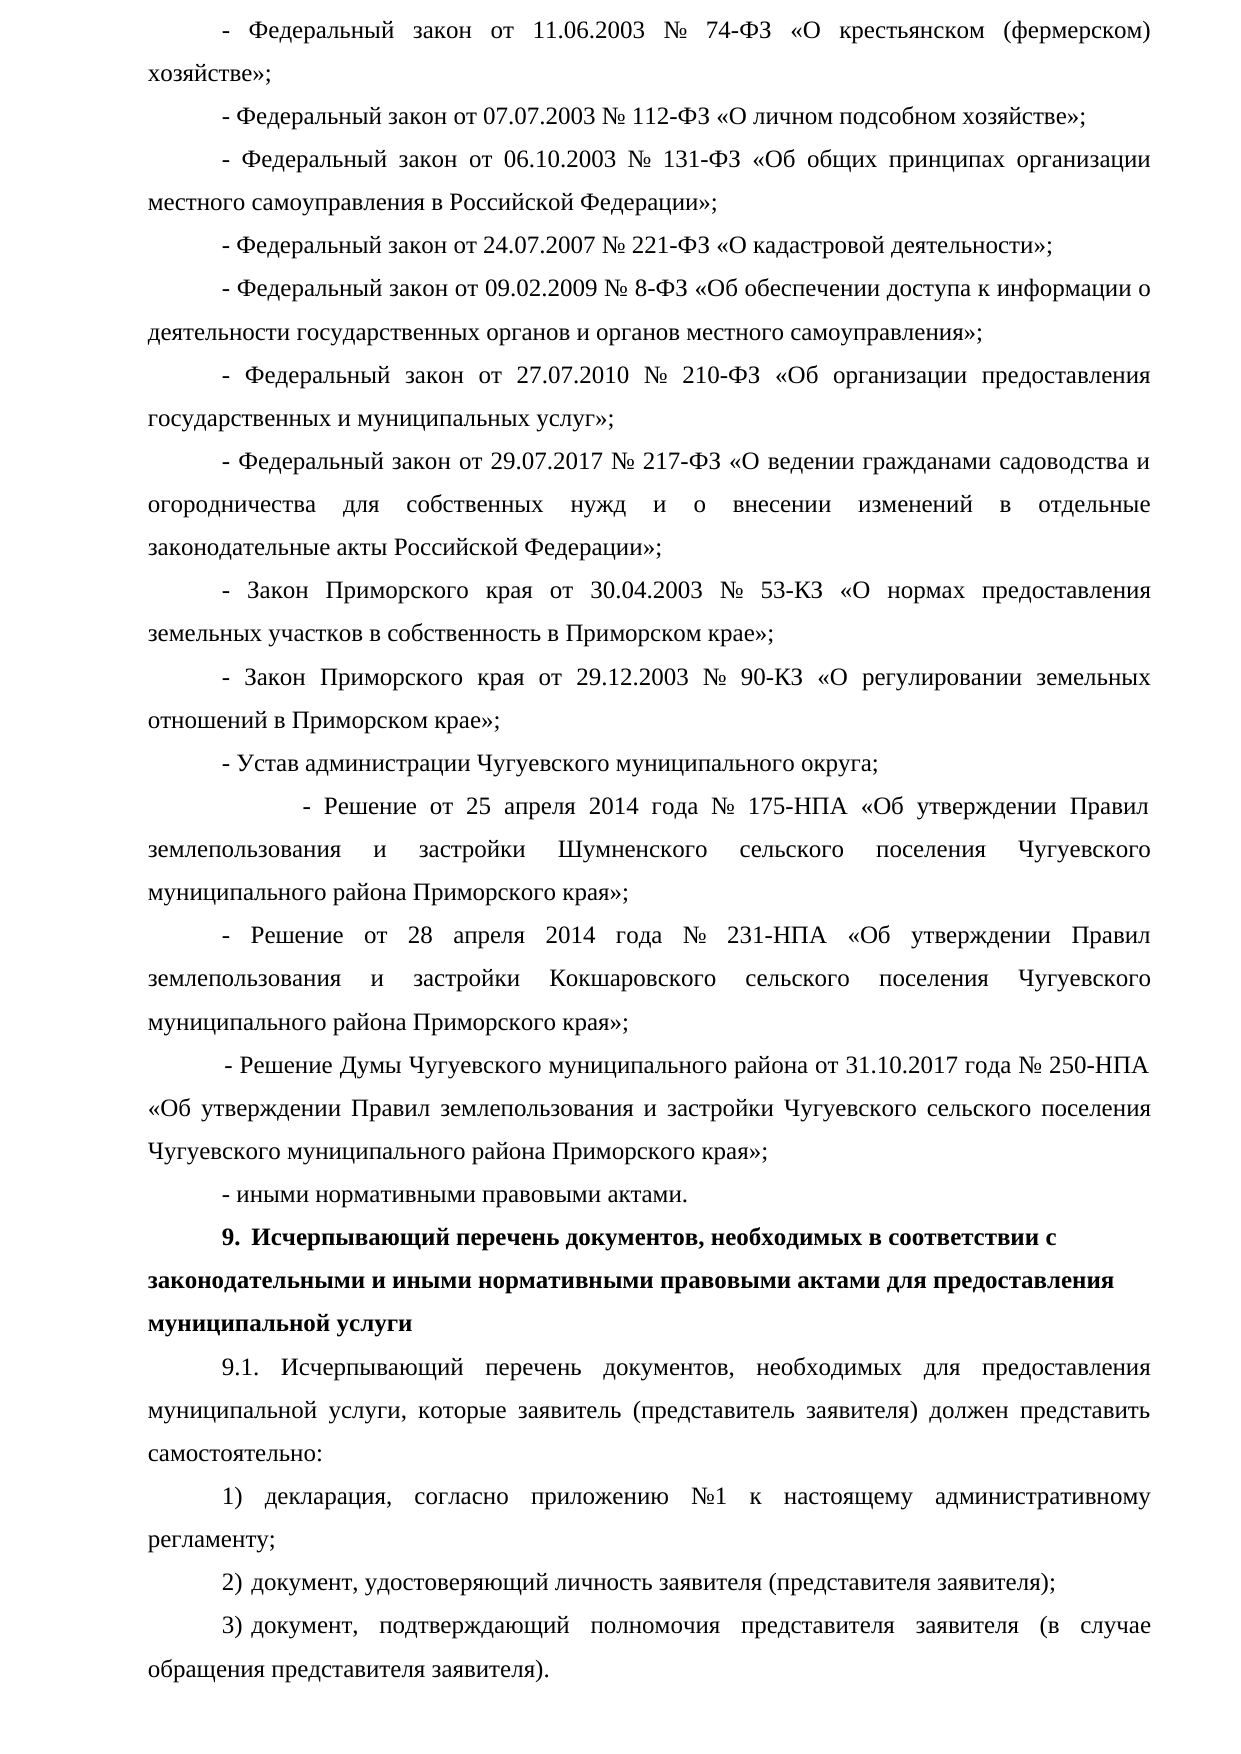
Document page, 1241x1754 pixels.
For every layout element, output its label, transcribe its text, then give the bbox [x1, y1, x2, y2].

text - Федеральный закон от 24.07.2007 № 221-ФЗ «О кадастровой деятельности»; [148, 230, 1152, 259]
list Исчерпывающий перечень документов, необходимых в соответствии с законодательными и иными нормативными правовыми актами для предоставления муниципальной услуги [148, 1222, 1152, 1337]
text - Федеральный закон от 27.07.2010 № 210-ФЗ «Об организации предоставления государственных и муниципальных услуг»; [148, 360, 1152, 432]
text - Федеральный закон от 11.06.2003 № 74-ФЗ «О крестьянском (фермерском) хозяйстве»; [148, 15, 1152, 87]
text - иными нормативными правовыми актами. [148, 1179, 1152, 1208]
text - Федеральный закон от 29.07.2017 № 217-ФЗ «О ведении гражданами садоводства и огородничества для собственных нужд и о внесении изменений в отдельные законодательные акты Российской Федерации»; [148, 446, 1152, 561]
text - Федеральный закон от 07.07.2003 № 112-ФЗ «О личном подсобном хозяйстве»; [148, 101, 1152, 130]
text - Решение от 28 апреля 2014 года № 231-НПА «Об утверждении Правил землепользования и застройки Кокшаровского сельского поселения Чугуевского муниципального района Приморского края»; [148, 920, 1152, 1035]
text - Решение Думы Чугуевского муниципального района от 31.10.2017 года № 250-НПА «Об утверждении Правил землепользования и застройки Чугуевского сельского поселения Чугуевского муниципального района Приморского края»; [148, 1050, 1152, 1165]
list документ, подтверждающий полномочия представителя заявителя (в случае обращения представителя заявителя). [148, 1611, 1152, 1682]
text - Закон Приморского края от 30.04.2003 № 53-КЗ «О нормах предоставления земельных участков в собственность в Приморском крае»; [148, 575, 1152, 647]
text 9.1. Исчерпывающий перечень документов, необходимых для предоставления муниципальной услуги, которые заявитель (представитель заявителя) должен представить самостоятельно: [148, 1352, 1152, 1467]
text - Устав администрации Чугуевского муниципального округа; [148, 748, 1152, 777]
text - Закон Приморского края от 29.12.2003 № 90-КЗ «О регулировании земельных отношений в Приморском крае»; [148, 662, 1152, 733]
text - Решение от 25 апреля 2014 года № 175-НПА «Об утверждении Правил землепользования и застройки Шумненского сельского поселения Чугуевского муниципального района Приморского края»; [148, 791, 1152, 906]
text - Федеральный закон от 06.10.2003 № 131-ФЗ «Об общих принципах организации местного самоуправления в Российской Федерации»; [148, 144, 1152, 216]
list документ, удостоверяющий личность заявителя (представителя заявителя); [222, 1567, 1152, 1596]
text 1) декларация, согласно приложению №1 к настоящему административному регламенту; [148, 1481, 1152, 1553]
text - Федеральный закон от 09.02.2009 № 8-ФЗ «Об обеспечении доступа к информации о деятельности государственных органов и органов местного самоуправления»; [148, 273, 1152, 345]
